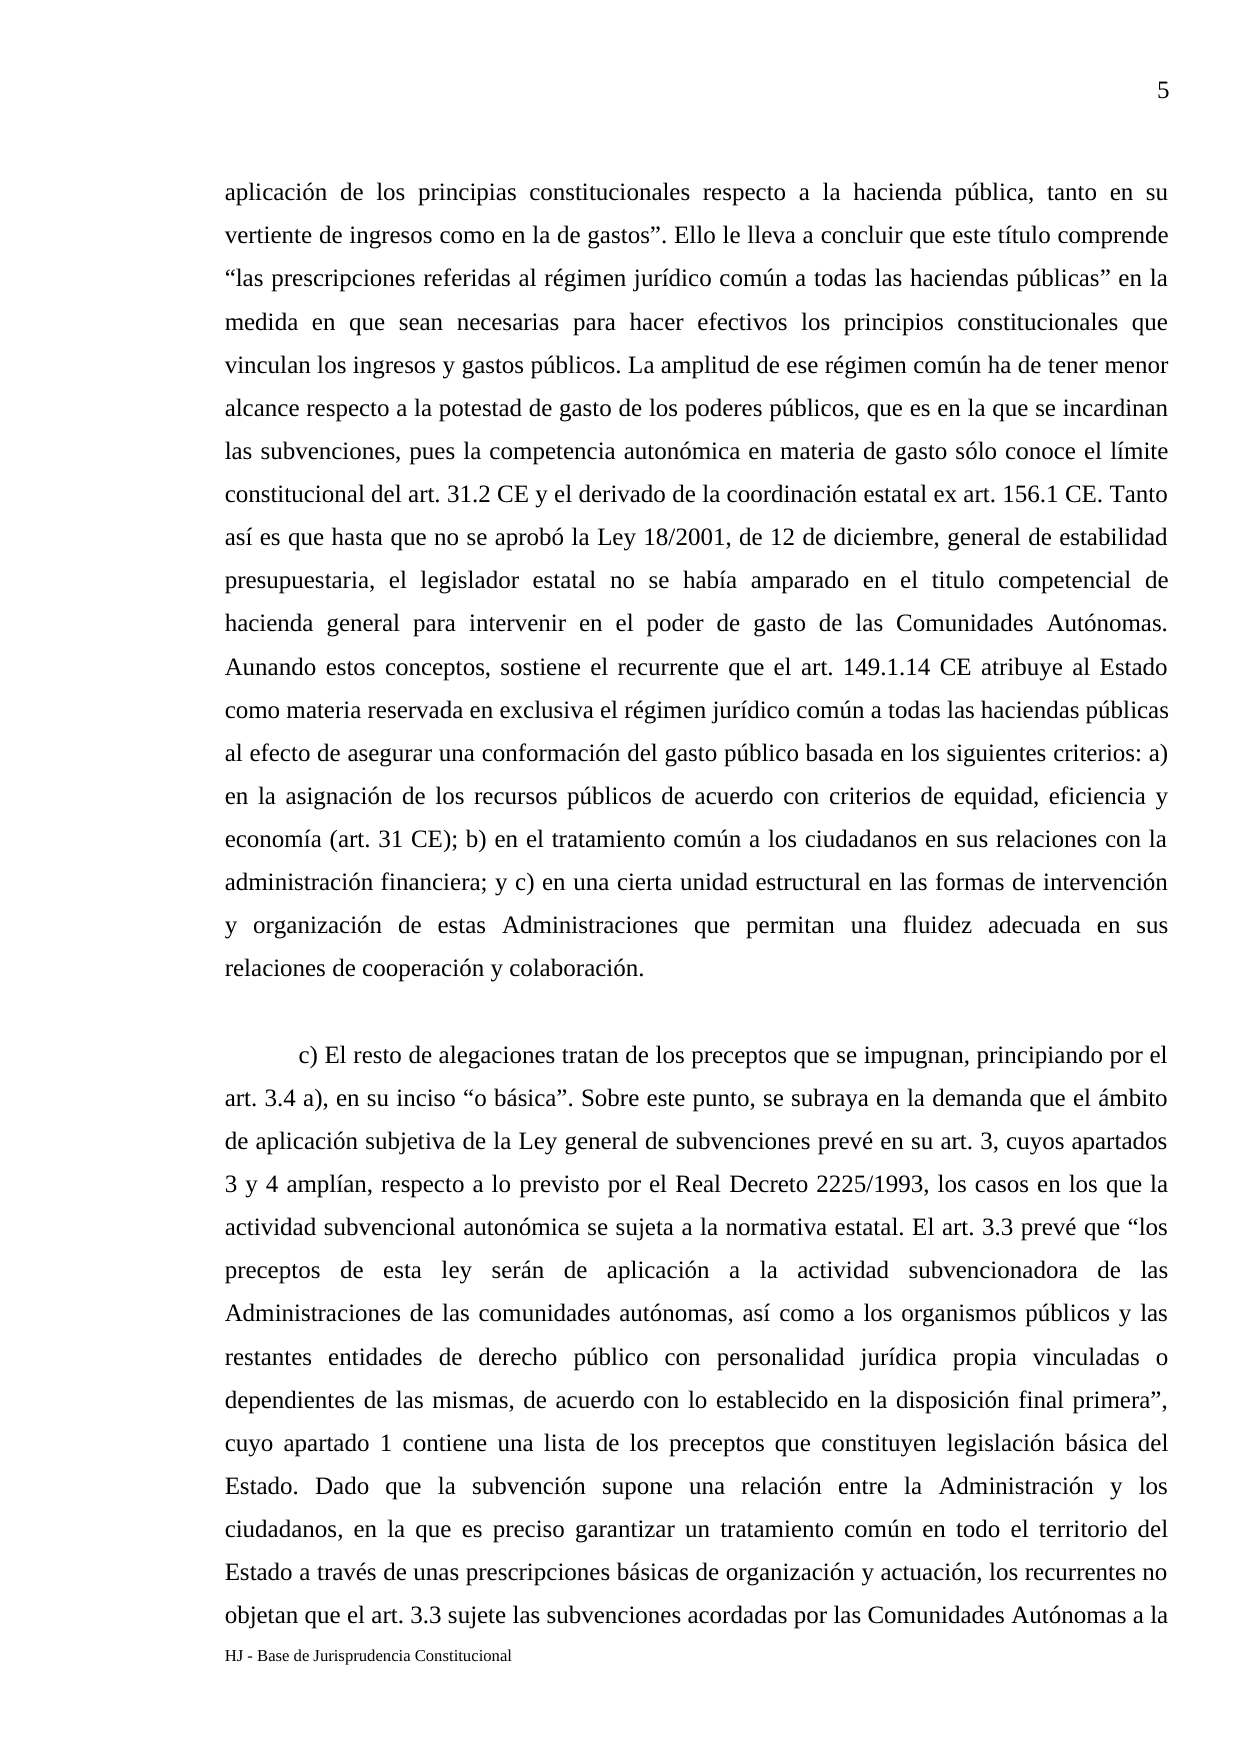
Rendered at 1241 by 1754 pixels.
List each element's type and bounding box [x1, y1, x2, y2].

text [224, 1040, 1169, 1629]
text [224, 177, 1169, 982]
